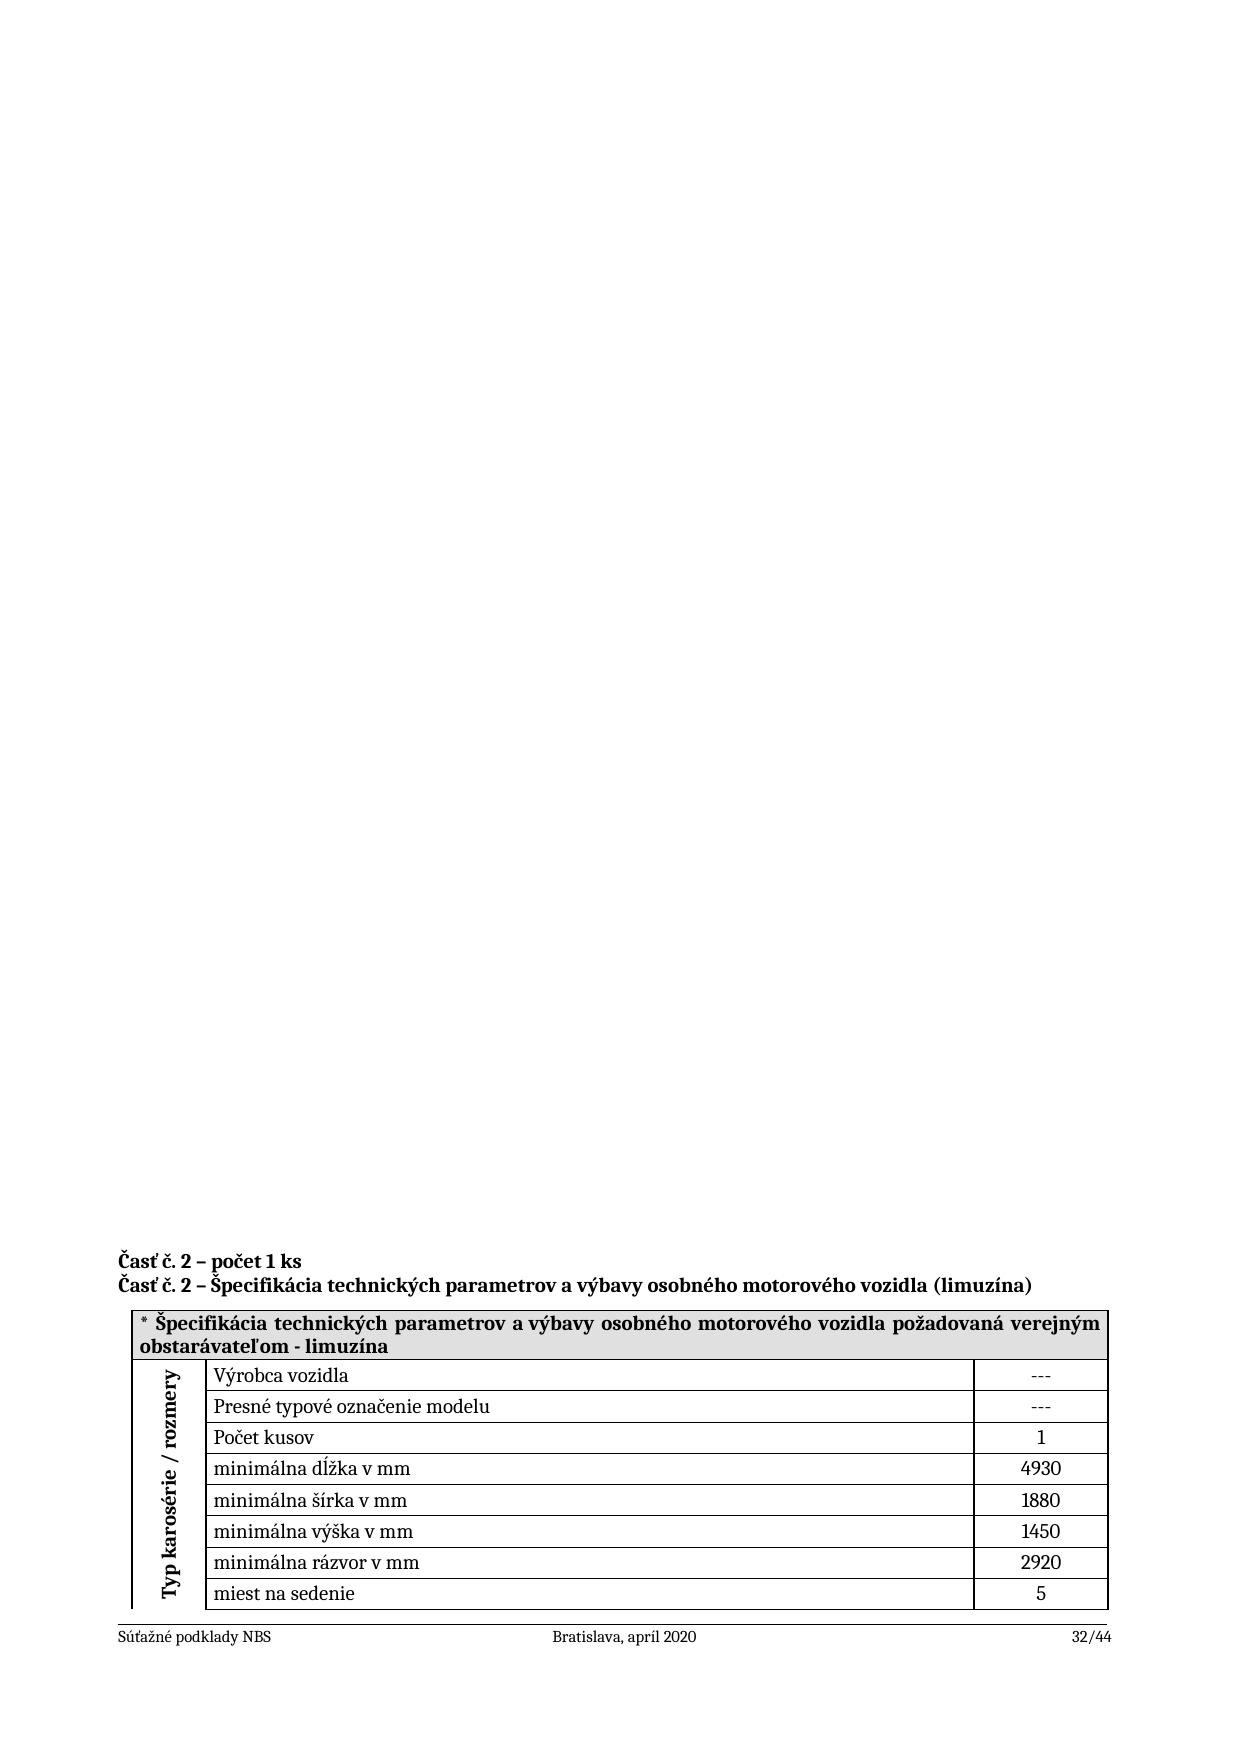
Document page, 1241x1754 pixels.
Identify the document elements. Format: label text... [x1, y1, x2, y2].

table_cell 2920 [975, 1548, 1107, 1578]
table_cell Počet kusov [207, 1423, 973, 1453]
table_cell minimálna výška v mm [207, 1516, 973, 1547]
text Časť č. 2 – počet 1 ks [118, 1250, 1122, 1274]
table_cell minimálna šírka v mm [207, 1485, 973, 1515]
table_cell --- [975, 1360, 1107, 1390]
table_cell 4930 [975, 1454, 1107, 1484]
text Časť č. 2 – Špecifikácia technických parametrov a výbavy osobného motorového vozidla (limuzína) [118, 1274, 1122, 1298]
table_cell --- [975, 1391, 1107, 1422]
table_cell Typ karosérie / rozmery [133, 1360, 205, 1609]
table_header * Špecifikácia technických parametrov a výbavy osobného motorového vozidla požadovaná verejným obstarávateľom - limuzína [133, 1311, 1107, 1359]
table_cell 5 [975, 1579, 1107, 1609]
table_cell minimálna rázvor v mm [207, 1548, 973, 1578]
table_cell 1450 [975, 1516, 1107, 1547]
table_cell miest na sedenie [207, 1579, 973, 1609]
table_cell minimálna dĺžka v mm [207, 1454, 973, 1484]
table_cell 1880 [975, 1485, 1107, 1515]
table_cell 1 [975, 1423, 1107, 1453]
table_cell Presné typové označenie modelu [207, 1391, 973, 1422]
table_cell Výrobca vozidla [207, 1360, 973, 1390]
